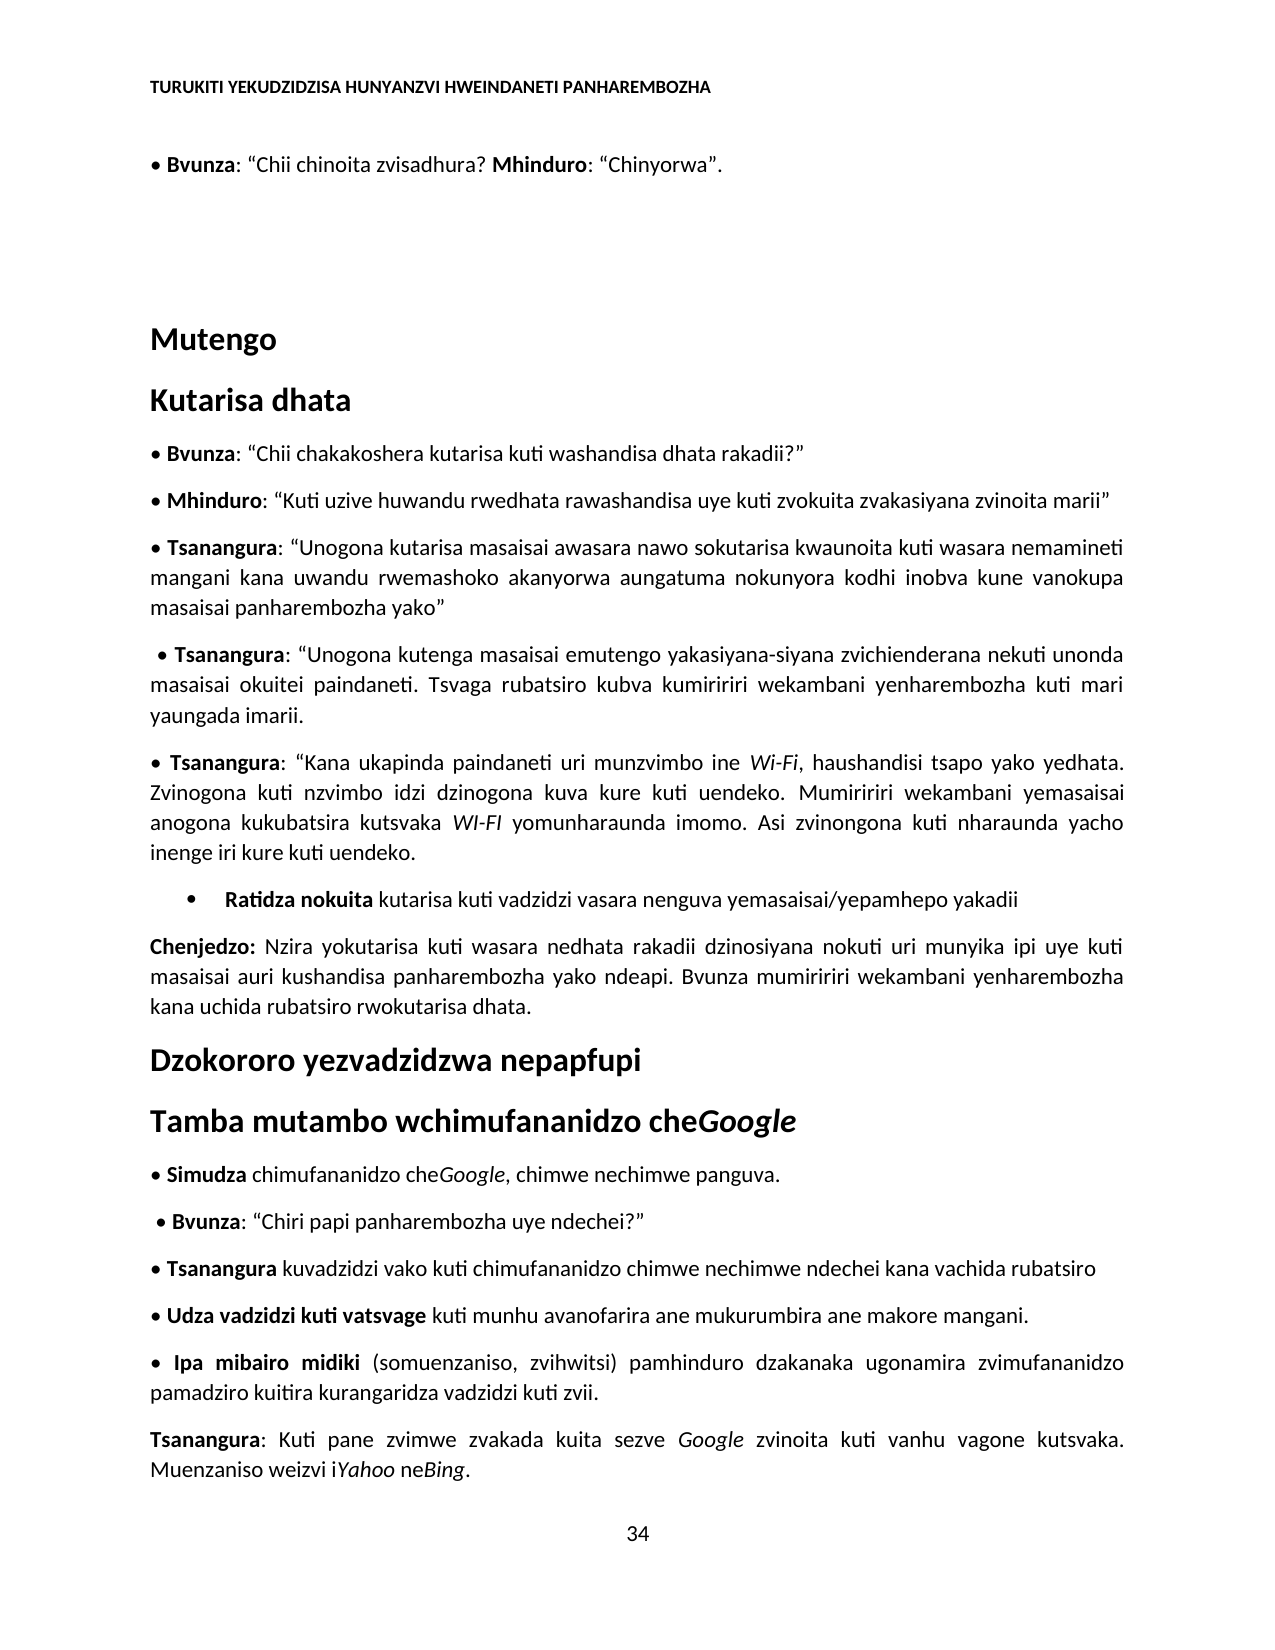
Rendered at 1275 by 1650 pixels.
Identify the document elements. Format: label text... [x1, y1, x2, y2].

text Mutengo [150, 318, 1125, 359]
list Ratidza nokuita kutarisa kuti vadzidzi vasara nenguva yemasaisai/yepamhepo yakadii [187, 885, 1125, 913]
text • Udza vadzidzi kuti vatsvage kuti munhu avanofarira ane mukurumbira ane makore mangani. [150, 1301, 1125, 1329]
text Kutarisa dhata [150, 379, 1125, 419]
text • Tsanangura kuvadzidzi vako kuti chimufananidzo chimwe nechimwe ndechei kana vachida rubatsiro [150, 1254, 1125, 1282]
text • Bvunza: “Chii chinoita zvisadhura? Mhinduro: “Chinyorwa”. [150, 150, 1125, 178]
text • Tsanangura: “Kana ukapinda paindaneti uri munzvimbo ine Wi-Fi, haushandisi tsapo yako yedhata. Zvinogona kuti nzvimbo idzi dzinogona kuva kure kuti uendeko. Mumiririri wekambani yemasaisai anogona kukubatsira kutsvaka WI-FI yomunharaunda imomo. Asi zvinongona kuti nharaunda yacho inenge iri kure kuti uendeko. [150, 748, 1125, 866]
text Dzokororo yezvadzidzwa nepapfupi [150, 1039, 1125, 1080]
text • Ipa mibairo midiki (somuenzaniso, zvihwitsi) pamhinduro dzakanaka ugonamira zvimufananidzo pamadziro kuitira kurangaridza vadzidzi kuti zvii. [150, 1348, 1125, 1406]
text • Simudza chimufananidzo cheGoogle, chimwe nechimwe panguva. [150, 1161, 1125, 1189]
text Chenjedzo: Nzira yokutarisa kuti wasara nedhata rakadii dzinosiyana nokuti uri munyika ipi uye kuti masaisai auri kushandisa panharembozha yako ndeapi. Bvunza mumiririri wekambani yenharembozha kana uchida rubatsiro rwokutarisa dhata. [150, 932, 1125, 1021]
text • Bvunza: “Chiri papi panharembozha uye ndechei?” [150, 1207, 1125, 1236]
text • Bvunza: “Chii chakakoshera kutarisa kuti washandisa dhata rakadii?” [150, 439, 1125, 467]
text • Tsanangura: “Unogona kutenga masaisai emutengo yakasiyana-siyana zvichienderana nekuti unonda masaisai okuitei paindaneti. Tsvaga rubatsiro kubva kumiririri wekambani yenharembozha kuti mari yaungada imarii. [150, 640, 1125, 729]
text Tsanangura: Kuti pane zvimwe zvakada kuita sezve Google zvinoita kuti vanhu vagone kutsvaka. Muenzaniso weizvi iYahoo neBing. [150, 1425, 1125, 1483]
text • Mhinduro: “Kuti uzive huwandu rwedhata rawashandisa uye kuti zvokuita zvakasiyana zvinoita marii” [150, 486, 1125, 514]
text • Tsanangura: “Unogona kutarisa masaisai awasara nawo sokutarisa kwaunoita kuti wasara nemamineti mangani kana uwandu rwemashoko akanyorwa aungatuma nokunyora kodhi inobva kune vanokupa masaisai panharembozha yako” [150, 533, 1125, 622]
text Tamba mutambo wchimufananidzo cheGoogle [150, 1100, 1125, 1141]
